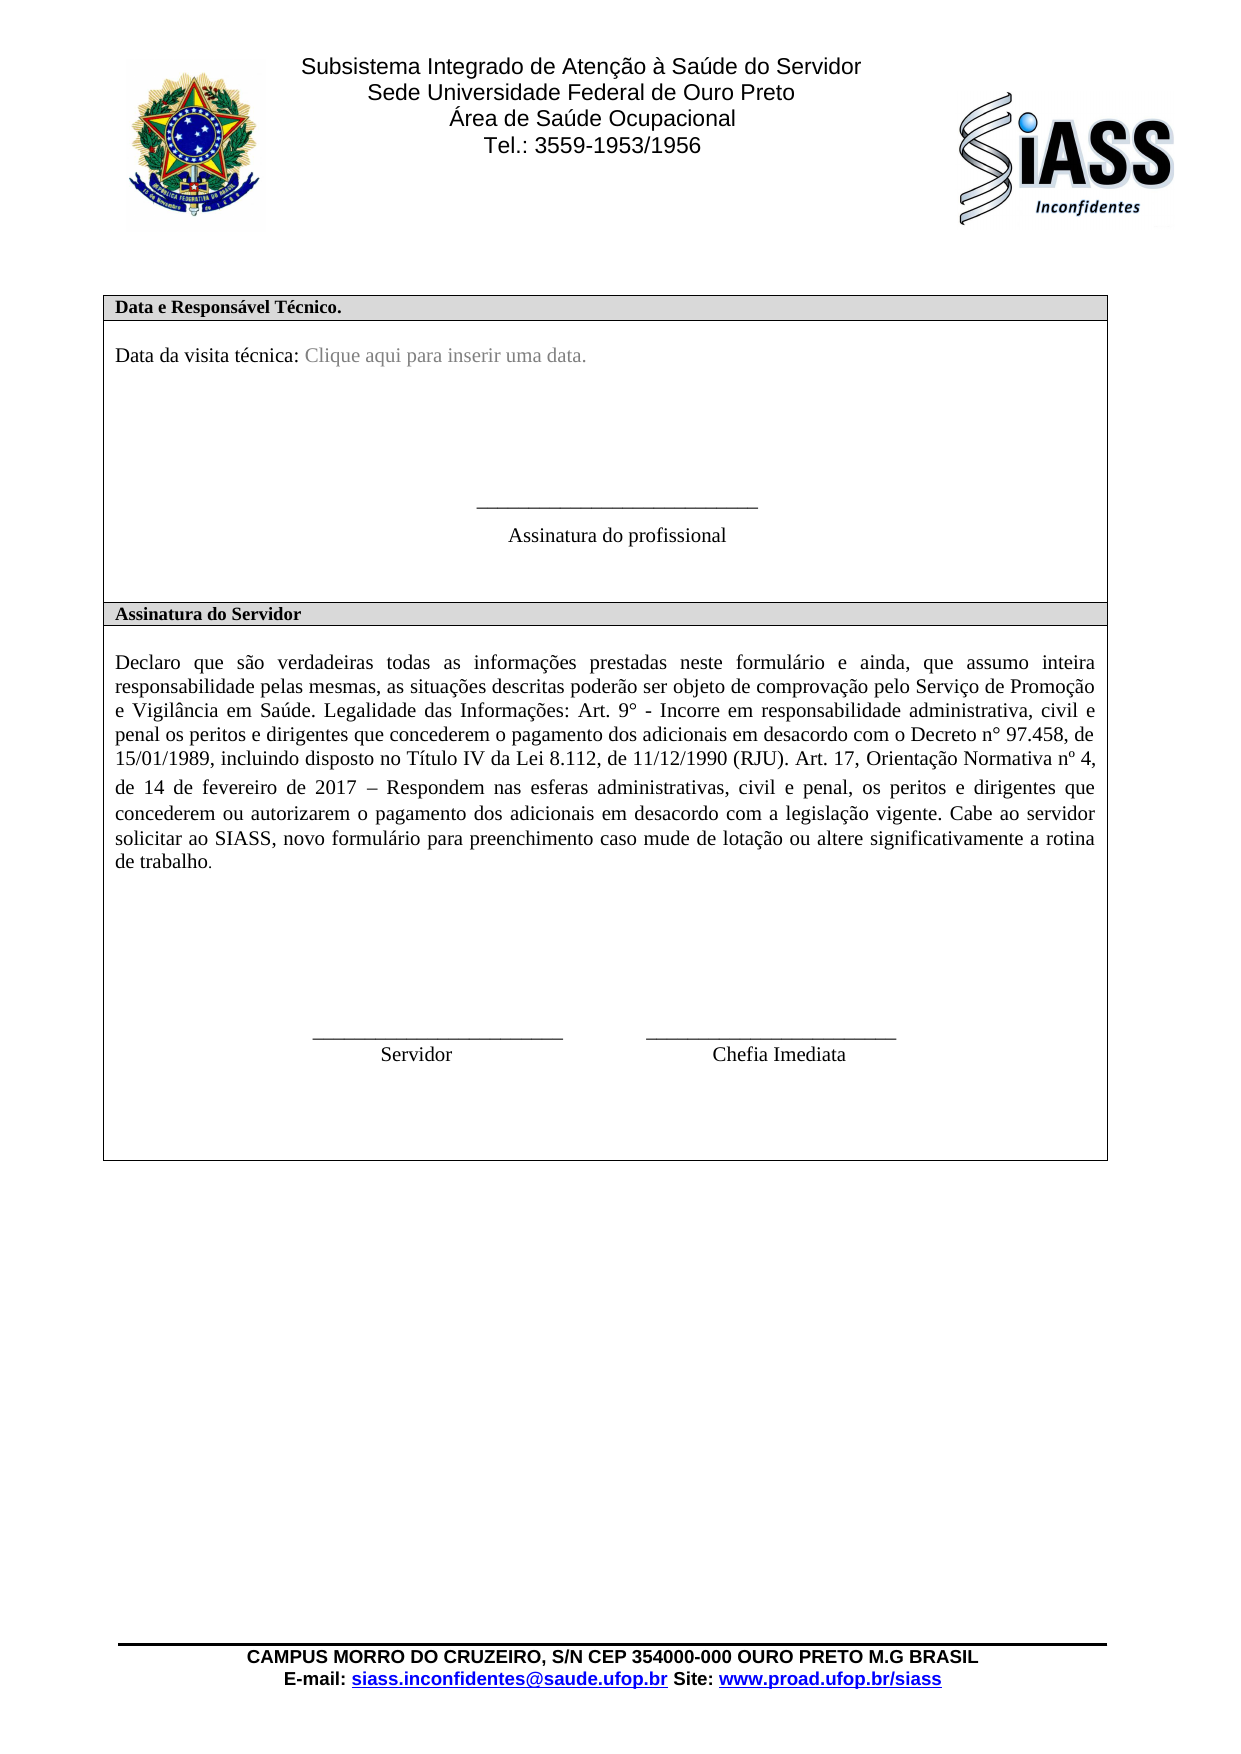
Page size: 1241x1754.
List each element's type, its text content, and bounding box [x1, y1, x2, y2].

picture [126, 59, 266, 232]
table_cell Declaro que são verdadeiras todas as informações prestadas neste formulário e ainda, que assumo inteira responsabilidade pelas mesmas, as situações descritas poderão ser objeto de comprovação pelo Serviço de Promoção e Vigilância em Saúde. Legalidade das Informações: Art. 9° - Incorre em responsabilidade administrativa, civil e penal os peritos e dirigentes que concederem o pagamento dos adicionais em desacordo com o Decreto n° 97.458, de 15/01/1989, incluindo disposto no Título IV da Lei 8.112, de 11/12/1990 (RJU). Art. 17, Orientação Normativa nº 4, de 14 de fevereiro de 2017 – Respondem nas esferas administrativas, civil e penal, os peritos e dirigentes que concederem ou autorizarem o pagamento dos adicionais em desacordo com a legislação vigente. Cabe ao servidor solicitar ao SIASS, novo formulário para preenchimento caso mude de lotação ou altere significativamente a rotina de trabalho. ________________________ ________________________ Servidor Chefia Imediata [104, 626, 1107, 1160]
table_header Data e Responsável Técnico. [104, 296, 1107, 320]
table_cell Assinatura do Servidor [104, 603, 1107, 625]
table_cell Data da visita técnica: ___________________________ Assinatura do profissional [104, 321, 1107, 602]
picture [955, 91, 1175, 230]
